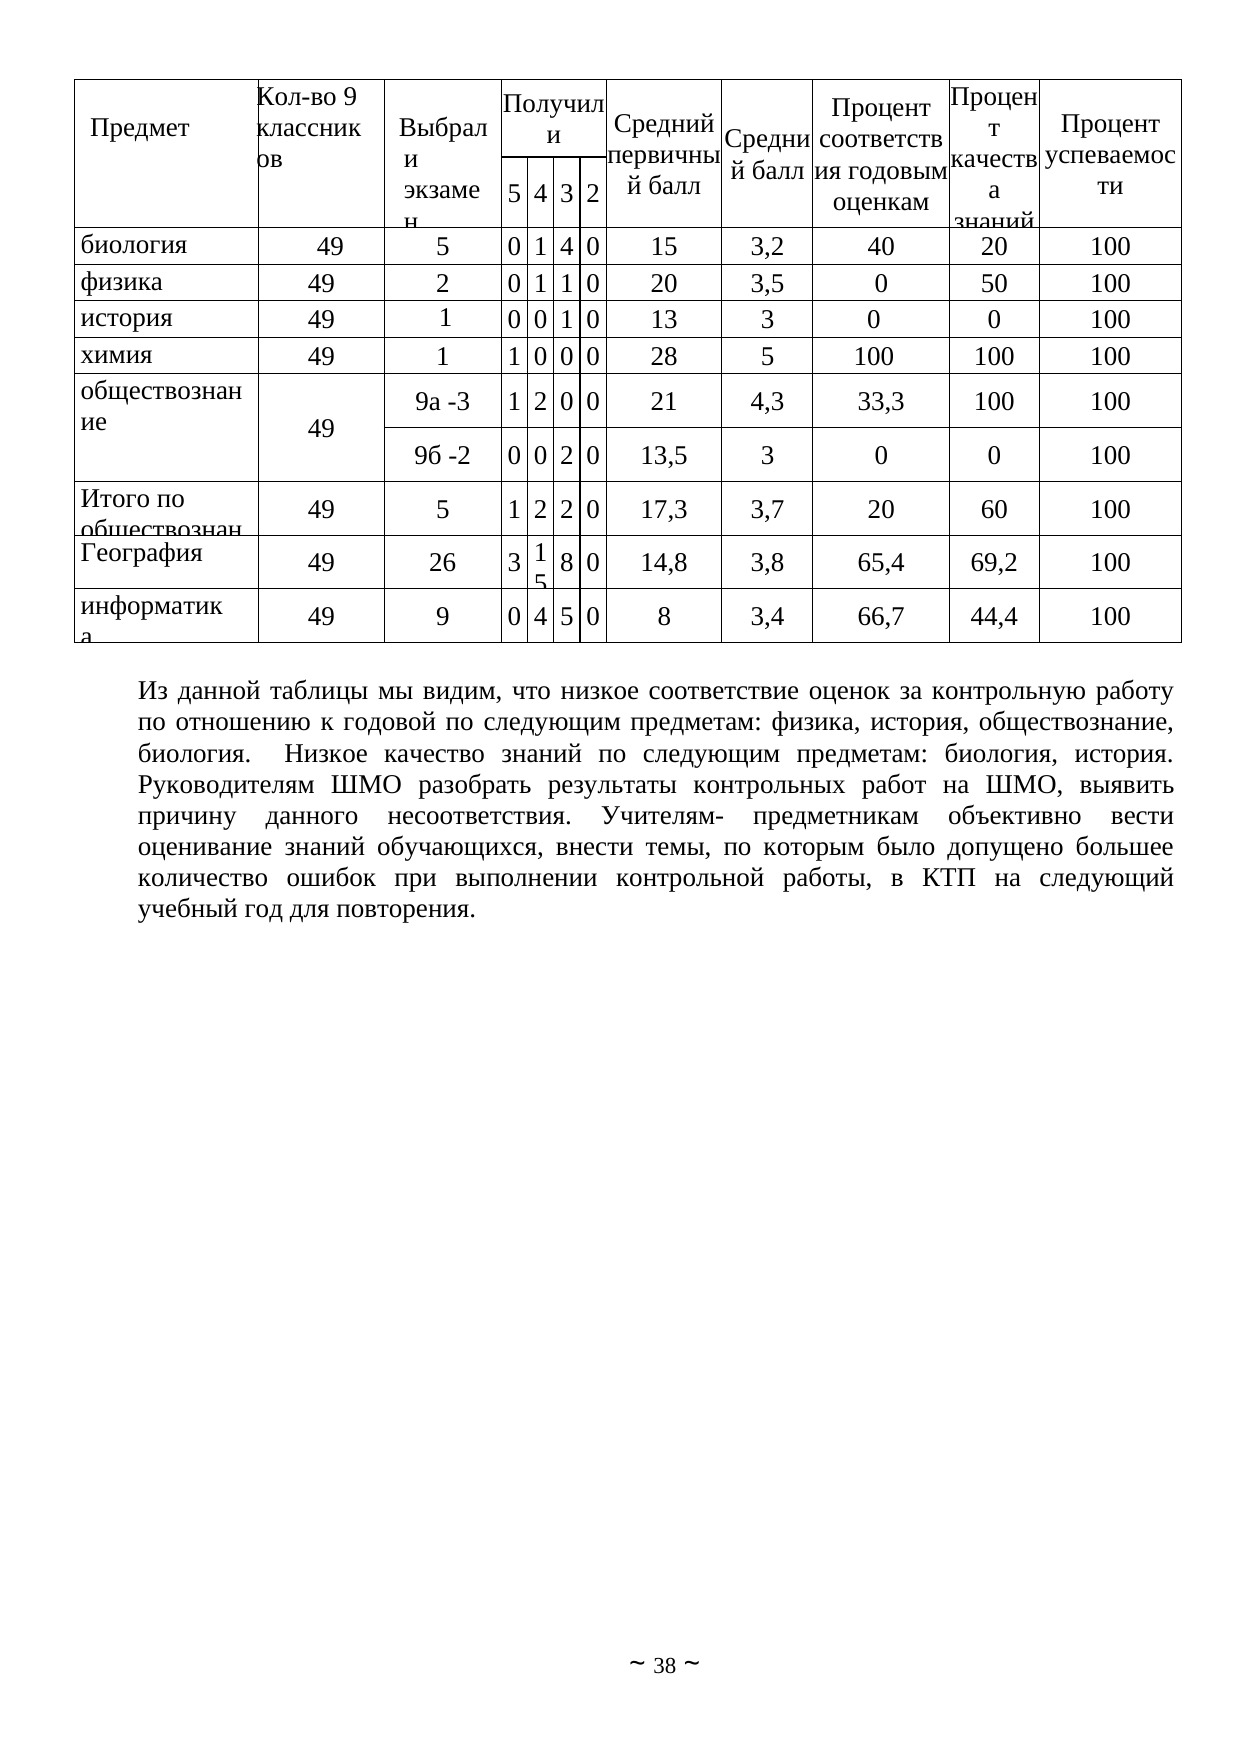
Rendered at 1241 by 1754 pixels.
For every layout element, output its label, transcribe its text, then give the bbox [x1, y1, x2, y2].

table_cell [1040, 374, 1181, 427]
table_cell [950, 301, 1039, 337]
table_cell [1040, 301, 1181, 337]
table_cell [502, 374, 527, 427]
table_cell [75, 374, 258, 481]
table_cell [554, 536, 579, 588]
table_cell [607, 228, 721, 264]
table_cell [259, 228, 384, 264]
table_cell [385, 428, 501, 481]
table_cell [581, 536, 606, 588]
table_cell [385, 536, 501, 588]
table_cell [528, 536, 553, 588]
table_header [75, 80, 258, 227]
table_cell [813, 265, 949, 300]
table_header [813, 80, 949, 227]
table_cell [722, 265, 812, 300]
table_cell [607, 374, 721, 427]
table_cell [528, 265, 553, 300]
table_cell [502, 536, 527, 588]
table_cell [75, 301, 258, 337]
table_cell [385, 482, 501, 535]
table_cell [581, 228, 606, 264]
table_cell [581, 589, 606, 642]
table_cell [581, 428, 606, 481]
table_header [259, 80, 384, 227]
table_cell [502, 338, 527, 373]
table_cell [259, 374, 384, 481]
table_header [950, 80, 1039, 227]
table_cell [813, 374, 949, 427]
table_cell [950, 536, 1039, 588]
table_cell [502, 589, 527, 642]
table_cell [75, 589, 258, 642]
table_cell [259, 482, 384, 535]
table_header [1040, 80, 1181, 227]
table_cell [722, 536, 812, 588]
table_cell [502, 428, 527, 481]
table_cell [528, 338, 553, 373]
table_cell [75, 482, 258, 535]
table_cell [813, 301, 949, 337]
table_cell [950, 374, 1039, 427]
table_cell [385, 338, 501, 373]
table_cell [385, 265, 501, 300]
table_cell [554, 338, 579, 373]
text Из данной таблицы мы видим, что низкое соответствие оценок за контрольную работу по отношению к годовой по следующим предметам: физика, история, обществознание, биология. Низкое качество знаний по следующим предметам: биология, история. Руководителям ШМО разобрать результаты контрольных работ на ШМО, выявить причину данного несоответствия. Учителям- предметникам объективно вести оценивание знаний обучающихся, внести темы, по которым было допущено большее количество ошибок при выполнении контрольной работы, в КТП на следующий учебный год для повторения. [138, 674, 1175, 923]
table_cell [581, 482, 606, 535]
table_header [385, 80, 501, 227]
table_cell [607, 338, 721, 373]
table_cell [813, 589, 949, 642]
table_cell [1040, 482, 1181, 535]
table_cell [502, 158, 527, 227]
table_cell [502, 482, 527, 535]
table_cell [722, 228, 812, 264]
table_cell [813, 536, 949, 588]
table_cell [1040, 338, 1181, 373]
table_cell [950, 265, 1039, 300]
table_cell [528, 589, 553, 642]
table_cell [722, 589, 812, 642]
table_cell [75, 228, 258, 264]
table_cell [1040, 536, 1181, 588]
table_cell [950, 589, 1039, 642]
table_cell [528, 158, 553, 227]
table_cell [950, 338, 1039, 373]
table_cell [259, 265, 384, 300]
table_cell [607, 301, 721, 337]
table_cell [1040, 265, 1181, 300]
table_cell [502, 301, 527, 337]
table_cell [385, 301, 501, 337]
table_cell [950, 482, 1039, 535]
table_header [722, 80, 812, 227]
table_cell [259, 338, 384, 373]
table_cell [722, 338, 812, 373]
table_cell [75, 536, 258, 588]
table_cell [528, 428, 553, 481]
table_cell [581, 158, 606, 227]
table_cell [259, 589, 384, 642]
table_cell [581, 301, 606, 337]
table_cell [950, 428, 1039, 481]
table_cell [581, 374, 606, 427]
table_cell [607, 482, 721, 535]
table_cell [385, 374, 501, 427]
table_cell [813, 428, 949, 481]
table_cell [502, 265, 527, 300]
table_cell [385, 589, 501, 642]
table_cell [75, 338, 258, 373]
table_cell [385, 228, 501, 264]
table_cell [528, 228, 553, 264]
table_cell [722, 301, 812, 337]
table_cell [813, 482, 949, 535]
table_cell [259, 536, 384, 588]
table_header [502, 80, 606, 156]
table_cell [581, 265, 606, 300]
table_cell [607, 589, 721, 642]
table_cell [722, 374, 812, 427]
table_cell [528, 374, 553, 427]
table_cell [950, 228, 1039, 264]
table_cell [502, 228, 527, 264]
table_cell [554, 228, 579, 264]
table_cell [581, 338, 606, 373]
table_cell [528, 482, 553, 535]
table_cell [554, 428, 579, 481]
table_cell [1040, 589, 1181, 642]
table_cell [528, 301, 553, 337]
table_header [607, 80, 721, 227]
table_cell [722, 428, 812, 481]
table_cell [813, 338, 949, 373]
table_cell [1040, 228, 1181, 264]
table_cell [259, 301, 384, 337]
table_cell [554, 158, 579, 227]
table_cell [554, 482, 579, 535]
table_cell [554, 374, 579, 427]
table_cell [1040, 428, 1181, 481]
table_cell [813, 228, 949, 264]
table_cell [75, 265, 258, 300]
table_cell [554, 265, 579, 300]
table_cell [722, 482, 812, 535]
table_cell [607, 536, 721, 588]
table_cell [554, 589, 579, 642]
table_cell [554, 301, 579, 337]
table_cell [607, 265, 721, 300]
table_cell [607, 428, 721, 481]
